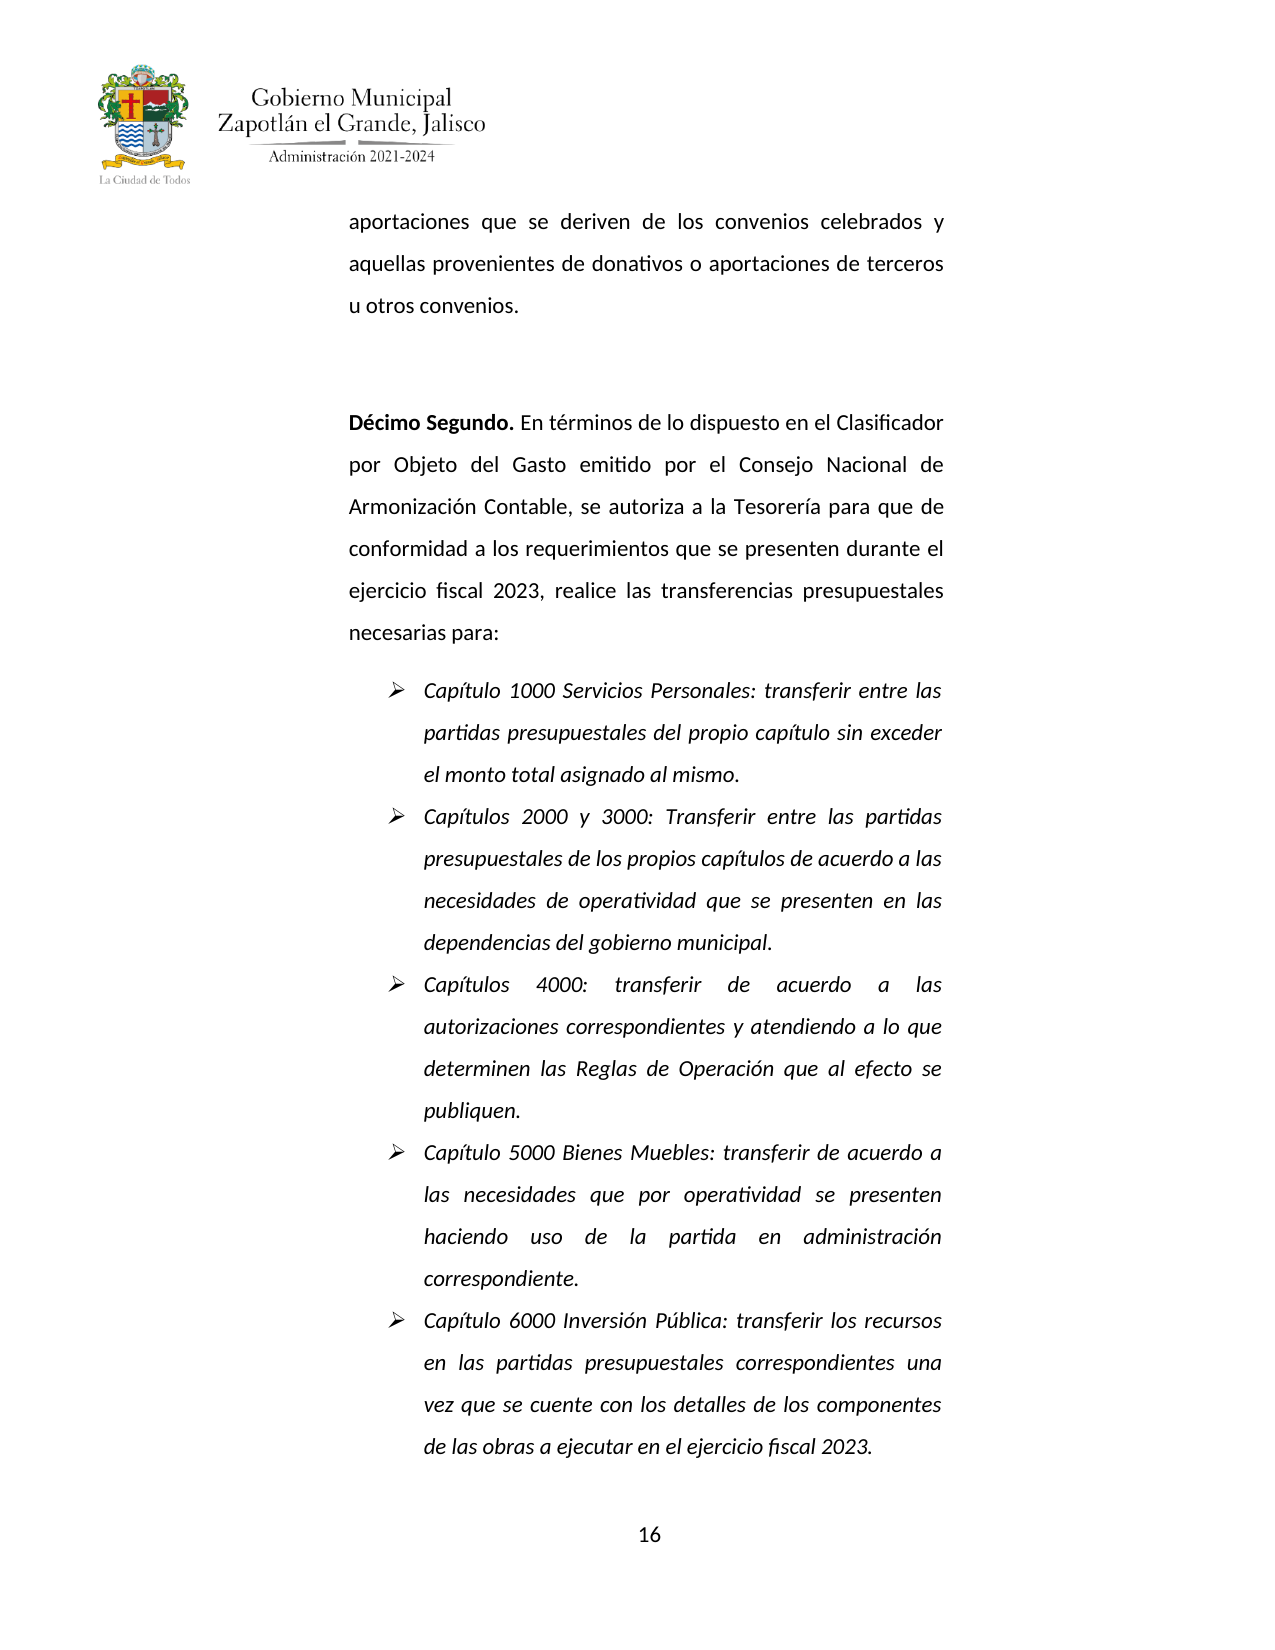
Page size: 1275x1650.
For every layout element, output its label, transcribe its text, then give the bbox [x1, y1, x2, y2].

list Capítulos 2000 y 3000: Transferir entre las partidas presupuestales de los propios capítulos de acuerdo a las necesidades de operatividad que se presenten en las dependencias del gobierno municipal. [386, 802, 945, 956]
picture [89, 60, 491, 192]
list Capítulos 4000: transferir de acuerdo a las autorizaciones correspondientes y atendiendo a lo que determinen las Reglas de Operación que al efecto se publiquen. [386, 970, 945, 1124]
list Capítulo 6000 Inversión Pública: transferir los recursos en las partidas presupuestales correspondientes una vez que se cuente con los detalles de los componentes de las obras a ejecutar en el ejercicio fiscal 2023. [386, 1306, 945, 1460]
text Décimo Segundo. En términos de lo dispuesto en el Clasificador por Objeto del Gasto emitido por el Consejo Nacional de Armonización Contable, se autoriza a la Tesorería para que de conformidad a los requerimientos que se presenten durante el ejercicio fiscal 2023, realice las transferencias presupuestales necesarias para: [348, 408, 945, 646]
list Capítulo 5000 Bienes Muebles: transferir de acuerdo a las necesidades que por operatividad se presenten haciendo uso de la partida en administración correspondiente. [386, 1138, 945, 1292]
list Capítulo 1000 Servicios Personales: transferir entre las partidas presupuestales del propio capítulo sin exceder el monto total asignado al mismo. [386, 677, 945, 788]
